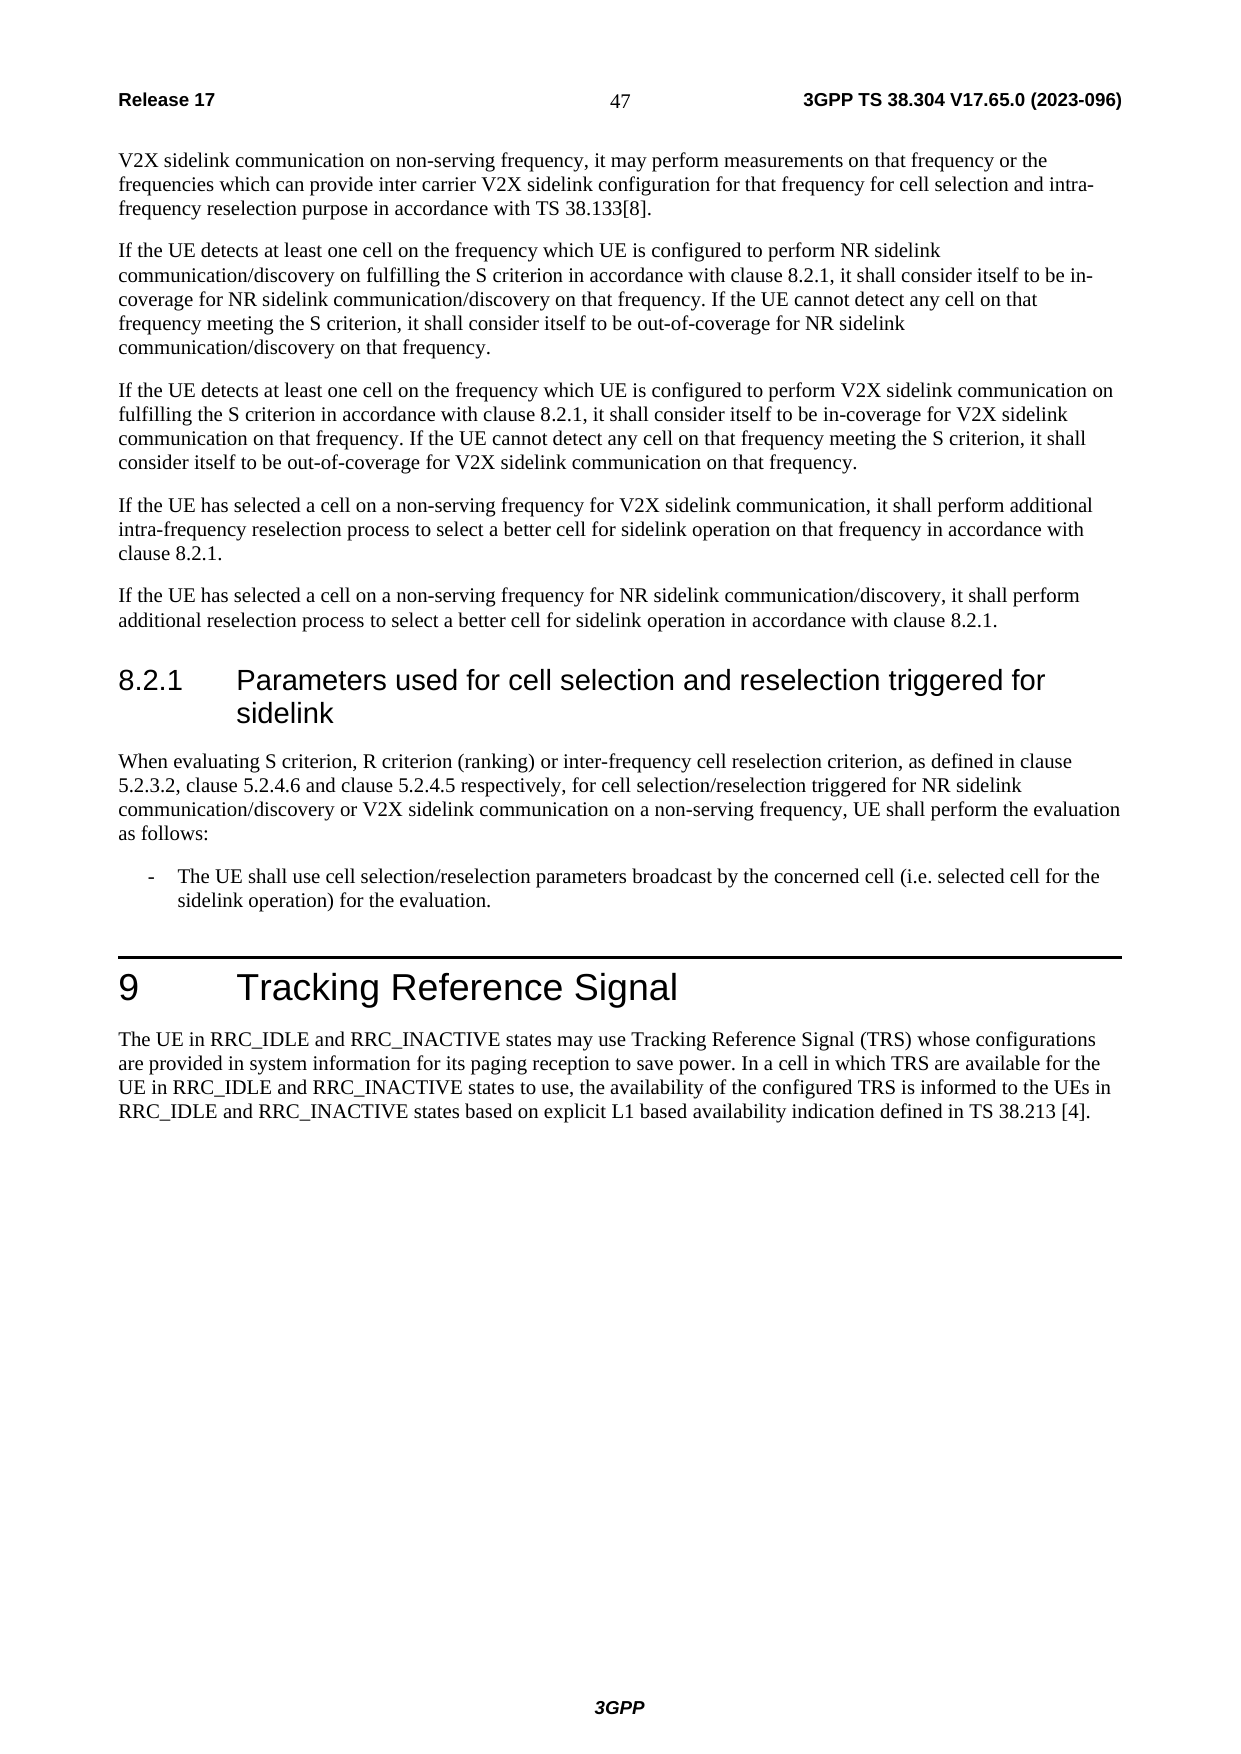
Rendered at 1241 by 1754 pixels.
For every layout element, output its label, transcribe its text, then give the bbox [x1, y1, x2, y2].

text The UE in RRC_IDLE and RRC_INACTIVE states may use Tracking Reference Signal (TRS) whose configurations are provided in system information for its paging reception to save power. In a cell in which TRS are available for the UE in RRC_IDLE and RRC_INACTIVE states to use, the availability of the configured TRS is informed to the UEs in RRC_IDLE and RRC_INACTIVE states based on explicit L1 based availability indication defined in TS 38.213 [4]. [118, 1027, 1122, 1123]
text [118, 147, 1122, 220]
subtitle 9 Tracking Reference Signal [118, 959, 1122, 1008]
text - The UE shall use cell selection/reselection parameters broadcast by the concerned cell (i.e. selected cell for the sidelink operation) for the evaluation. [148, 864, 1122, 912]
text If the UE has selected a cell on a non-serving frequency for NR sidelink communication/discovery, it shall perform additional reselection process to select a better cell for sidelink operation in accordance with clause 8.2.1. [118, 583, 1122, 632]
text If the UE detects at least one cell on the frequency which UE is configured to perform NR sidelink communication/discovery on fulfilling the S criterion in accordance with clause 8.2.1, it shall consider itself to be in-coverage for NR sidelink communication/discovery on that frequency. If the UE cannot detect any cell on that frequency meeting the S criterion, it shall consider itself to be out-of-coverage for NR sidelink communication/discovery on that frequency. [118, 238, 1122, 359]
subtitle 8.2.1 Parameters used for cell selection and reselection triggered for sidelink [118, 663, 1122, 730]
text If the UE has selected a cell on a non-serving frequency for V2X sidelink communication, it shall perform additional intra-frequency reselection process to select a better cell for sidelink operation on that frequency in accordance with clause 8.2.1. [118, 492, 1122, 565]
text When evaluating S criterion, R criterion (ranking) or inter-frequency cell reselection criterion, as defined in clause 5.2.3.2, clause 5.2.4.6 and clause 5.2.4.5 respectively, for cell selection/reselection triggered for NR sidelink communication/discovery or V2X sidelink communication on a non-serving frequency, UE shall perform the evaluation as follows: [118, 749, 1122, 845]
text If the UE detects at least one cell on the frequency which UE is configured to perform V2X sidelink communication on fulfilling the S criterion in accordance with clause 8.2.1, it shall consider itself to be in-coverage for V2X sidelink communication on that frequency. If the UE cannot detect any cell on that frequency meeting the S criterion, it shall consider itself to be out-of-coverage for V2X sidelink communication on that frequency. [118, 377, 1122, 474]
